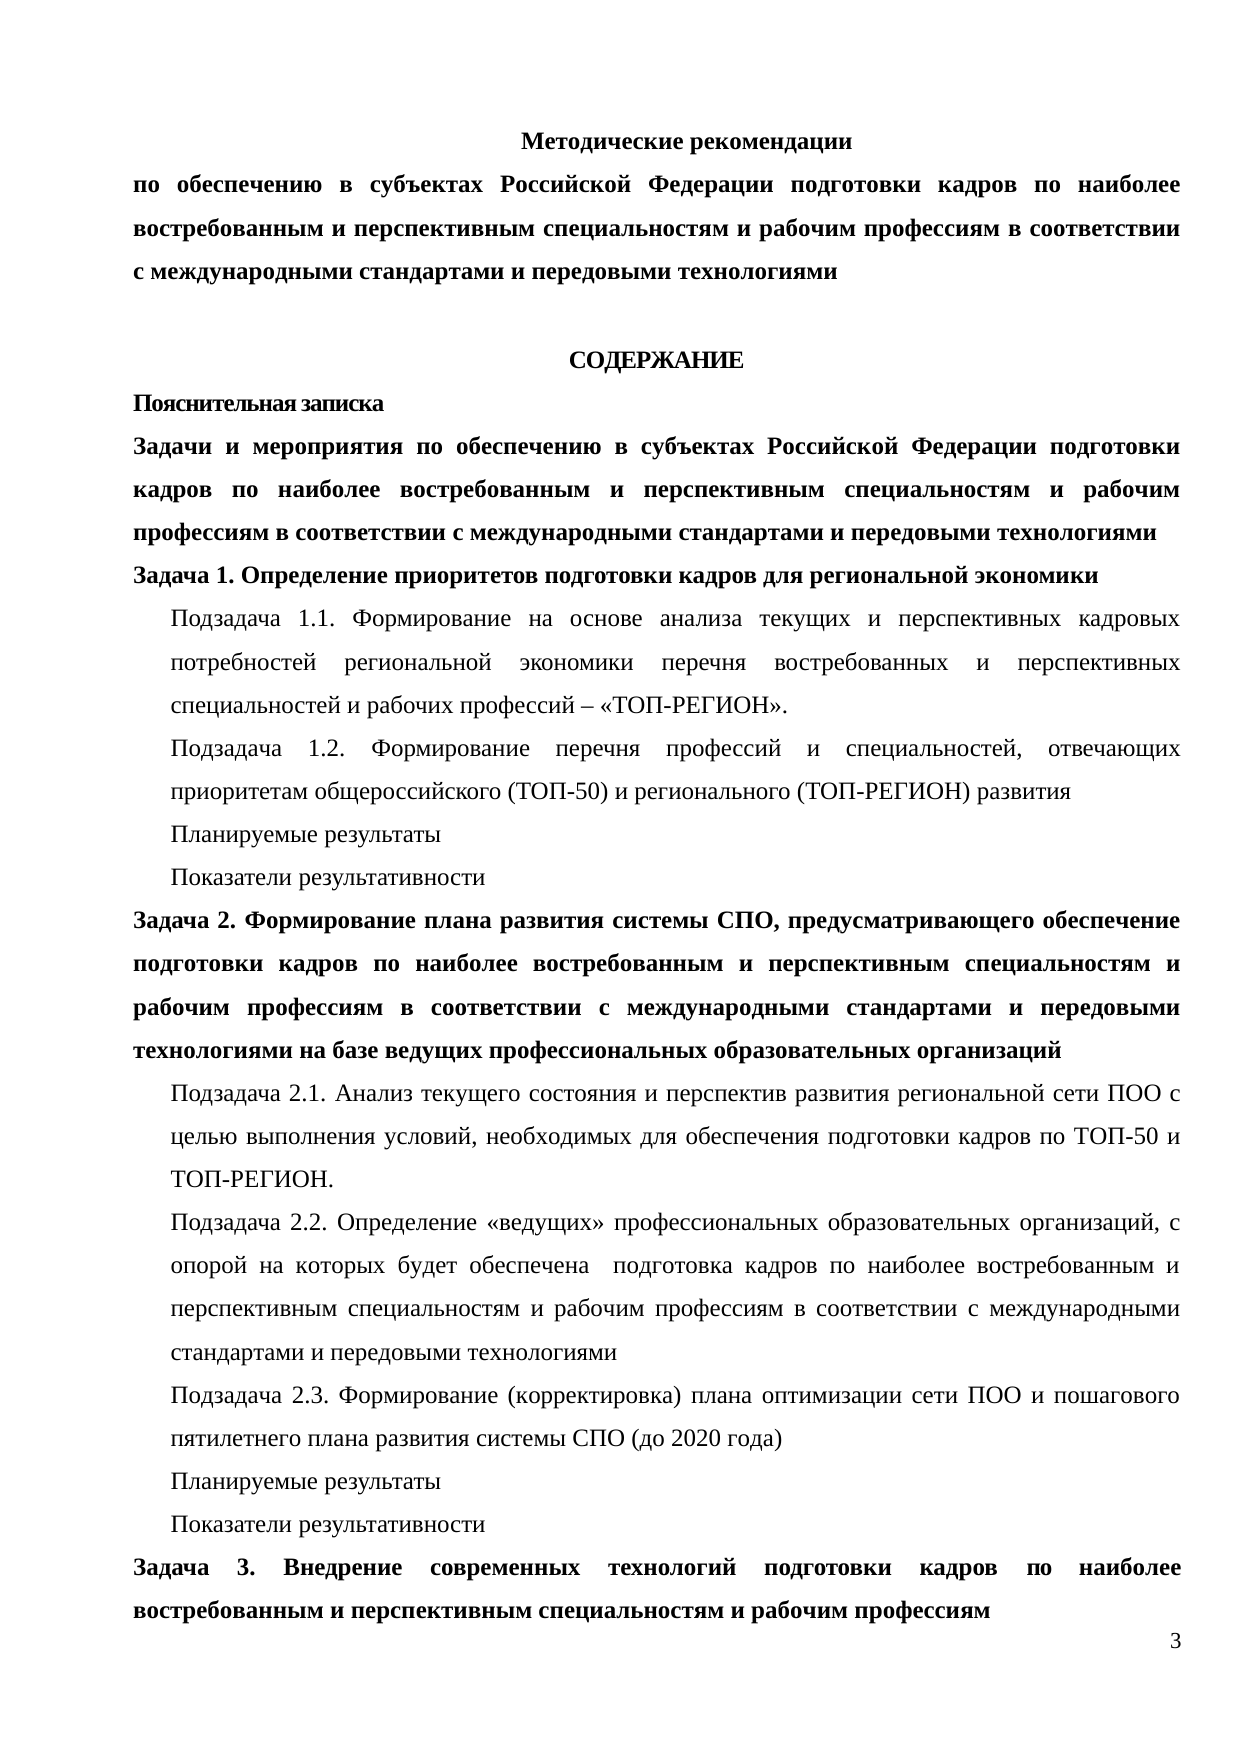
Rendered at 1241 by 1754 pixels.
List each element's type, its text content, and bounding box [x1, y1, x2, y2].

subtitle Методические рекомендации [133, 126, 1181, 155]
text Задача 1. Определение приоритетов подготовки кадров для региональной экономики [133, 560, 1181, 589]
text Подзадача 2.2. Определение «ведущих» профессиональных образовательных организаций, с опорой на которых будет обеспечена подготовка кадров по наиболее востребованным и перспективным специальностям и рабочим профессиям в соответствии с международными стандартами и передовыми технологиями [170, 1207, 1181, 1365]
text Подзадача 1.2. Формирование перечня профессий и специальностей, отвечающих приоритетам общероссийского (ТОП-50) и регионального (ТОП-РЕГИОН) развития [170, 733, 1181, 805]
text Задача 3. Внедрение современных технологий подготовки кадров по наиболее востребованным и перспективным специальностям и рабочим профессиям [133, 1552, 1181, 1624]
text Планируемые результаты [170, 1466, 1181, 1495]
text Задача 2. Формирование плана развития системы СПО, предусматривающего обеспечение подготовки кадров по наиболее востребованным и перспективным специальностям и рабочим профессиям в соответствии с международными стандартами и передовыми технологиями на базе ведущих профессиональных образовательных организаций [133, 905, 1181, 1063]
text Подзадача 1.1. Формирование на основе анализа текущих и перспективных кадровых потребностей региональной экономики перечня востребованных и перспективных специальностей и рабочих профессий – «ТОП-РЕГИОН». [170, 603, 1181, 718]
text Задачи и мероприятия по обеспечению в субъектах Российской Федерации подготовки кадров по наиболее востребованным и перспективным специальностям и рабочим профессиям в соответствии с международными стандартами и передовыми технологиями [133, 431, 1181, 546]
subtitle по обеспечению в субъектах Российской Федерации подготовки кадров по наиболее востребованным и перспективным специальностям и рабочим профессиям в соответствии с международными стандартами и передовыми технологиями [133, 169, 1181, 284]
text Пояснительная записка [133, 388, 1181, 417]
text Подзадача 2.3. Формирование (корректировка) плана оптимизации сети ПОО и пошагового пятилетнего плана развития системы СПО (до 2020 года) [170, 1380, 1181, 1452]
text Подзадача 2.1. Анализ текущего состояния и перспектив развития региональной сети ПОО с целью выполнения условий, необходимых для обеспечения подготовки кадров по ТОП-50 и ТОП-РЕГИОН. [170, 1078, 1181, 1193]
text Показатели результативности [170, 862, 1181, 891]
text СОДЕРЖАНИЕ [133, 345, 1181, 373]
text Планируемые результаты [170, 819, 1181, 848]
text Показатели результативности [170, 1509, 1181, 1538]
